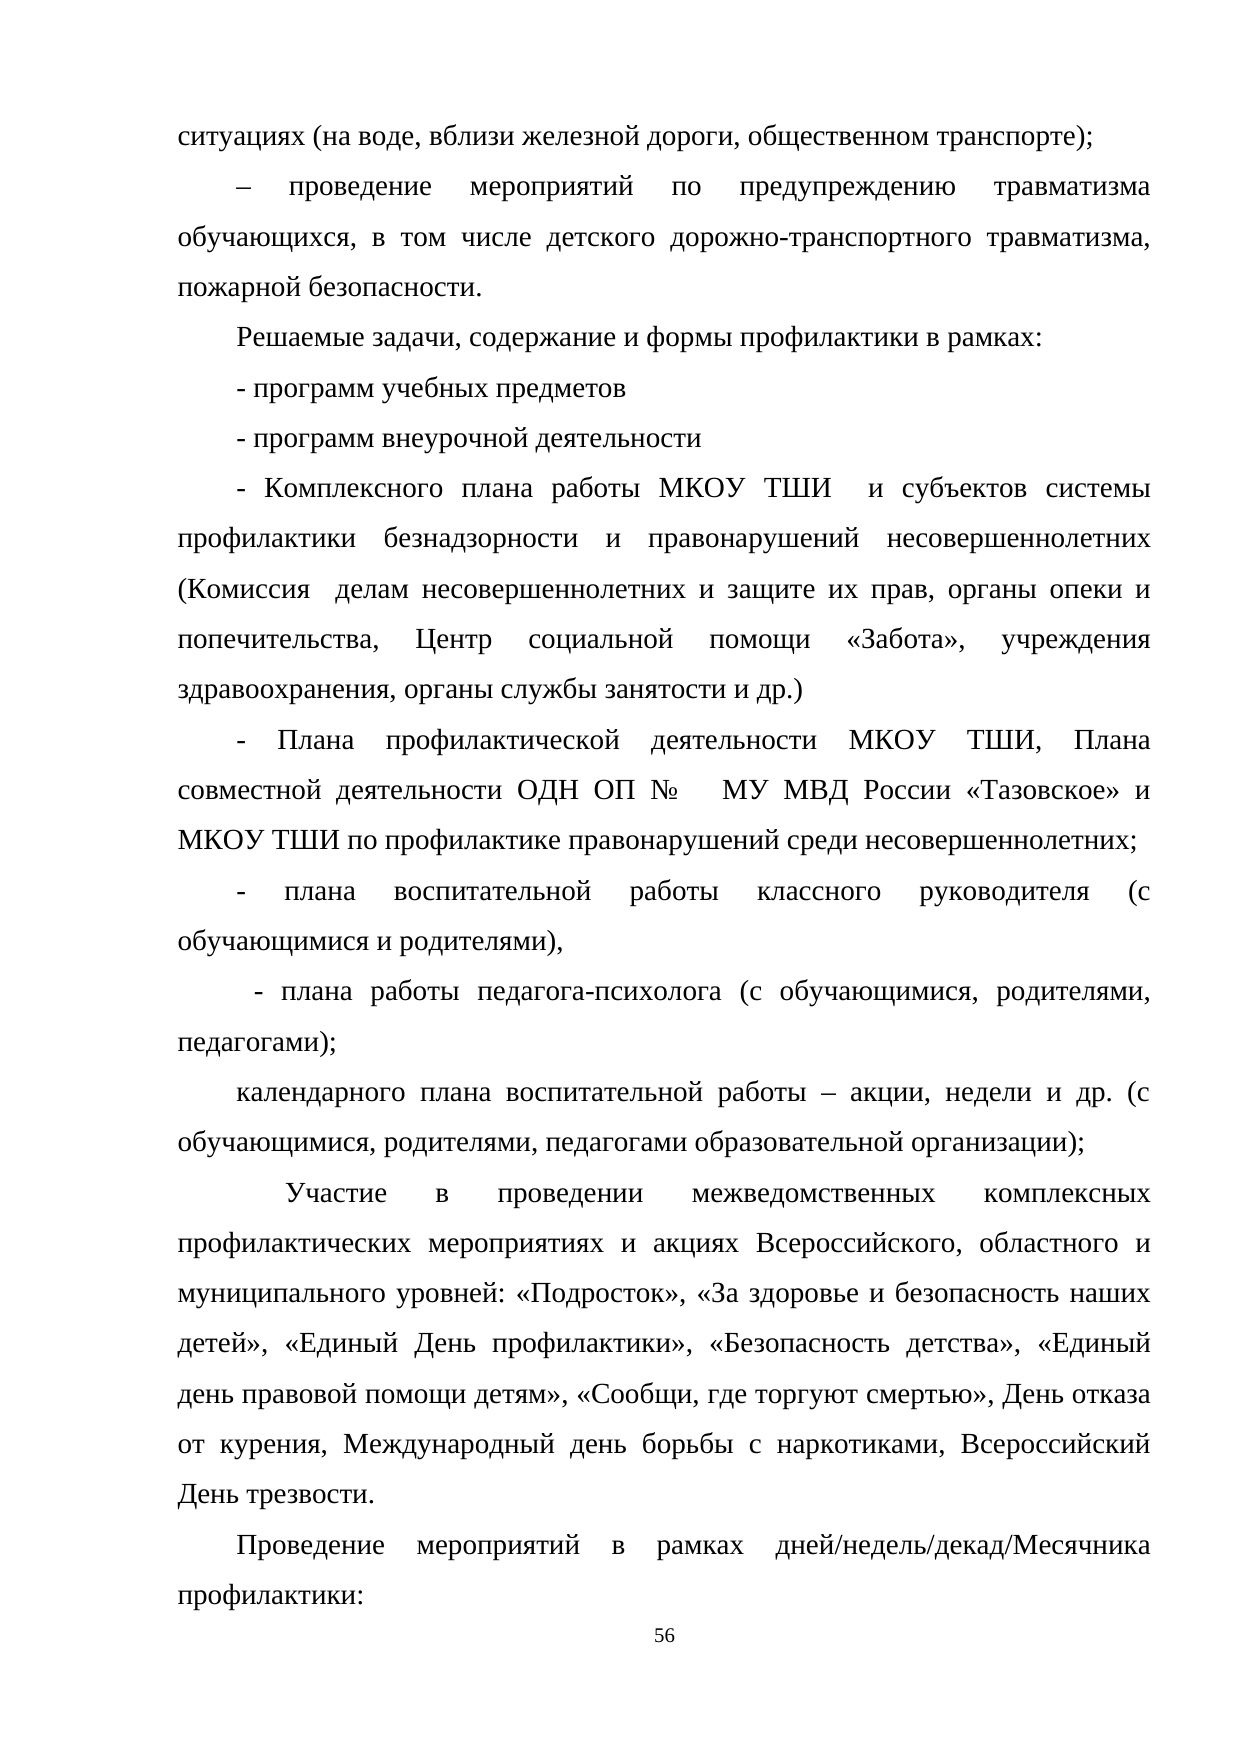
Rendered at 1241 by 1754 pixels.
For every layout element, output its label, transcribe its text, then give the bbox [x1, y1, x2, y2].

text календарного плана воспитательной работы – акции, недели и др. (с обучающимися, родителями, педагогами образовательной организации); [177, 1074, 1152, 1158]
text Проведение мероприятий в рамках дней/недель/декад/Месячника профилактики: [177, 1527, 1152, 1611]
text - Комплексного плана работы МКОУ ТШИ и субъектов системы профилактики безнадзорности и правонарушений несовершеннолетних (Комиссия делам несовершеннолетних и защите их прав, органы опеки и попечительства, Центр социальной помощи «Забота», учреждения здравоохранения, органы службы занятости и др.) [177, 470, 1152, 705]
text - программ учебных предметов [177, 370, 1152, 403]
text Участие в проведении межведомственных комплексных профилактических мероприятиях и акциях Всероссийского, областного и муниципального уровней: «Подросток», «За здоровье и безопасность наших детей», «Единый День профилактики», «Безопасность детства», «Единый день правовой помощи детям», «Сообщи, где торгуют смертью», День отказа от курения, Международный день борьбы с наркотиками, Всероссийский День трезвости. [177, 1175, 1152, 1510]
text - Плана профилактической деятельности МКОУ ТШИ, Плана совместной деятельности ОДН ОП № МУ МВД России «Тазовское» и МКОУ ТШИ по профилактике правонарушений среди несовершеннолетних; [177, 722, 1152, 856]
text - плана воспитательной работы классного руководителя (с обучающимися и родителями), [177, 873, 1152, 957]
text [177, 118, 1152, 152]
text – проведение мероприятий по предупреждению травматизма обучающихся, в том числе детского дорожно-транспортного травматизма, пожарной безопасности. [177, 168, 1152, 303]
text - плана работы педагога-психолога (с обучающимися, родителями, педагогами); [177, 973, 1152, 1057]
text - программ внеурочной деятельности [177, 420, 1152, 453]
text Решаемые задачи, содержание и формы профилактики в рамках: [177, 319, 1152, 353]
